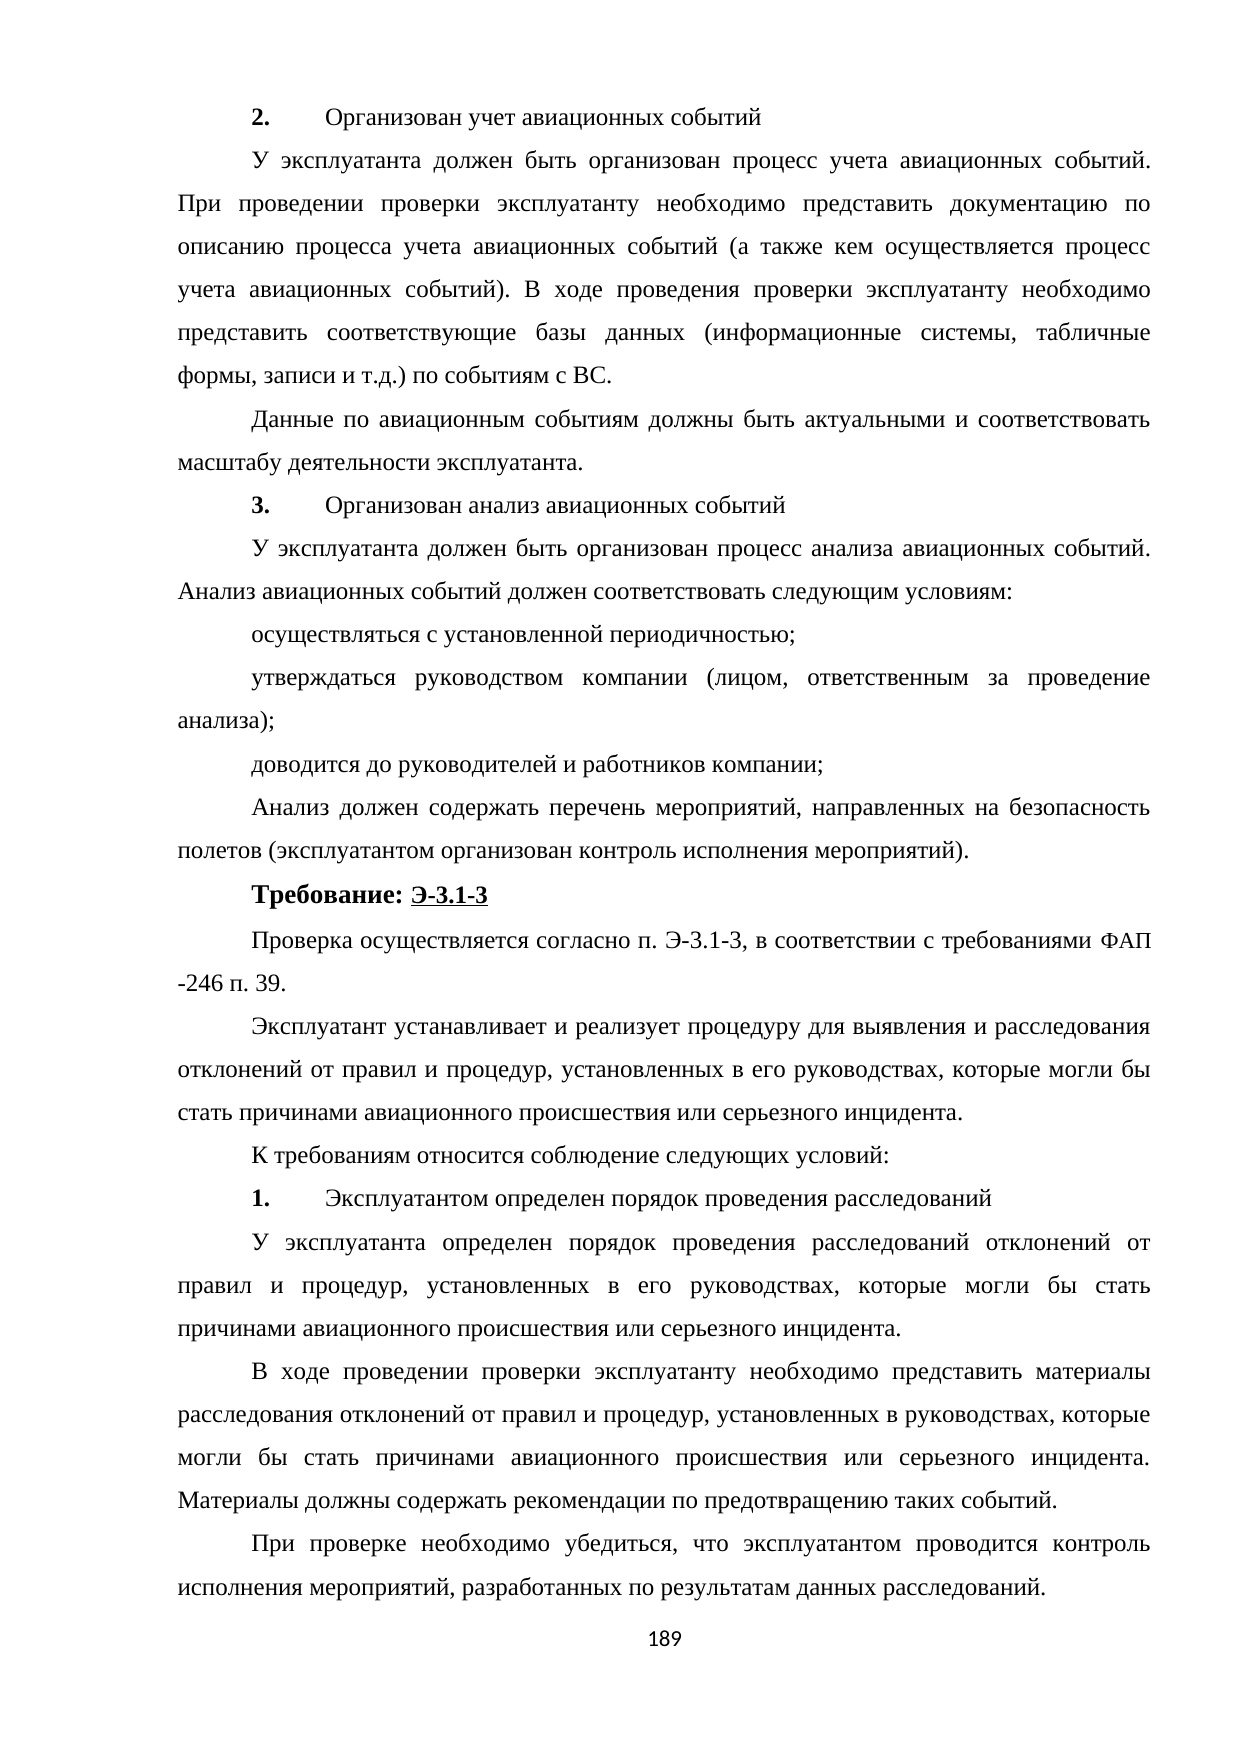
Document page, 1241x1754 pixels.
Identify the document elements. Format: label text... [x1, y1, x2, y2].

list В ходе проведении проверки эксплуатанту необходимо представить материалы расследования отклонений от правил и процедур, установленных в руководствах, которые могли бы стать причинами авиационного происшествия или серьезного инцидента. Материалы должны содержать рекомендации по предотвращению таких событий. [177, 1356, 1152, 1514]
list осуществляться с установленной периодичностью; [177, 619, 1152, 648]
list У эксплуатанта должен быть организован процесс анализа авиационных событий. Анализ авиационных событий должен соответствовать следующим условиям: [177, 533, 1152, 605]
list При проверке необходимо убедиться, что эксплуатантом проводится контроль исполнения мероприятий, разработанных по результатам данных расследований. [177, 1528, 1152, 1600]
text Эксплуатант устанавливает и реализует процедуру для выявления и расследования отклонений от правил и процедур, установленных в его руководствах, которые могли бы стать причинами авиационного происшествия или серьезного инцидента. [177, 1011, 1152, 1126]
list У эксплуатанта определен порядок проведения расследований отклонений от правил и процедур, установленных в его руководствах, которые могли бы стать причинами авиационного происшествия или серьезного инцидента. [177, 1227, 1152, 1342]
list Анализ должен содержать перечень мероприятий, направленных на безопасность полетов (эксплуатантом организован контроль исполнения мероприятий). [177, 792, 1152, 864]
subtitle Требование: Э-3.1-3 [177, 878, 1152, 909]
list Эксплуатантом определен порядок проведения расследований [177, 1183, 1152, 1212]
text Проверка осуществляется согласно п. Э-3.1-3, в соответствии с требованиями ФАП -246 п. 39. [177, 925, 1152, 997]
list Данные по авиационным событиям должны быть актуальными и соответствовать масштабу деятельности эксплуатанта. [177, 404, 1152, 476]
list доводится до руководителей и работников компании; [177, 749, 1152, 777]
list Организован анализ авиационных событий [177, 490, 1152, 519]
list У эксплуатанта должен быть организован процесс учета авиационных событий. При проведении проверки эксплуатанту необходимо представить документацию по описанию процесса учета авиационных событий (а также кем осуществляется процесс учета авиационных событий). В ходе проведения проверки эксплуатанту необходимо представить соответствующие базы данных (информационные системы, табличные формы, записи и т.д.) по событиям с ВС. [177, 145, 1152, 389]
list утверждаться руководством компании (лицом, ответственным за проведение анализа); [177, 662, 1152, 734]
list Организован учет авиационных событий [177, 102, 1152, 131]
text К требованиям относится соблюдение следующих условий: [177, 1140, 1152, 1169]
